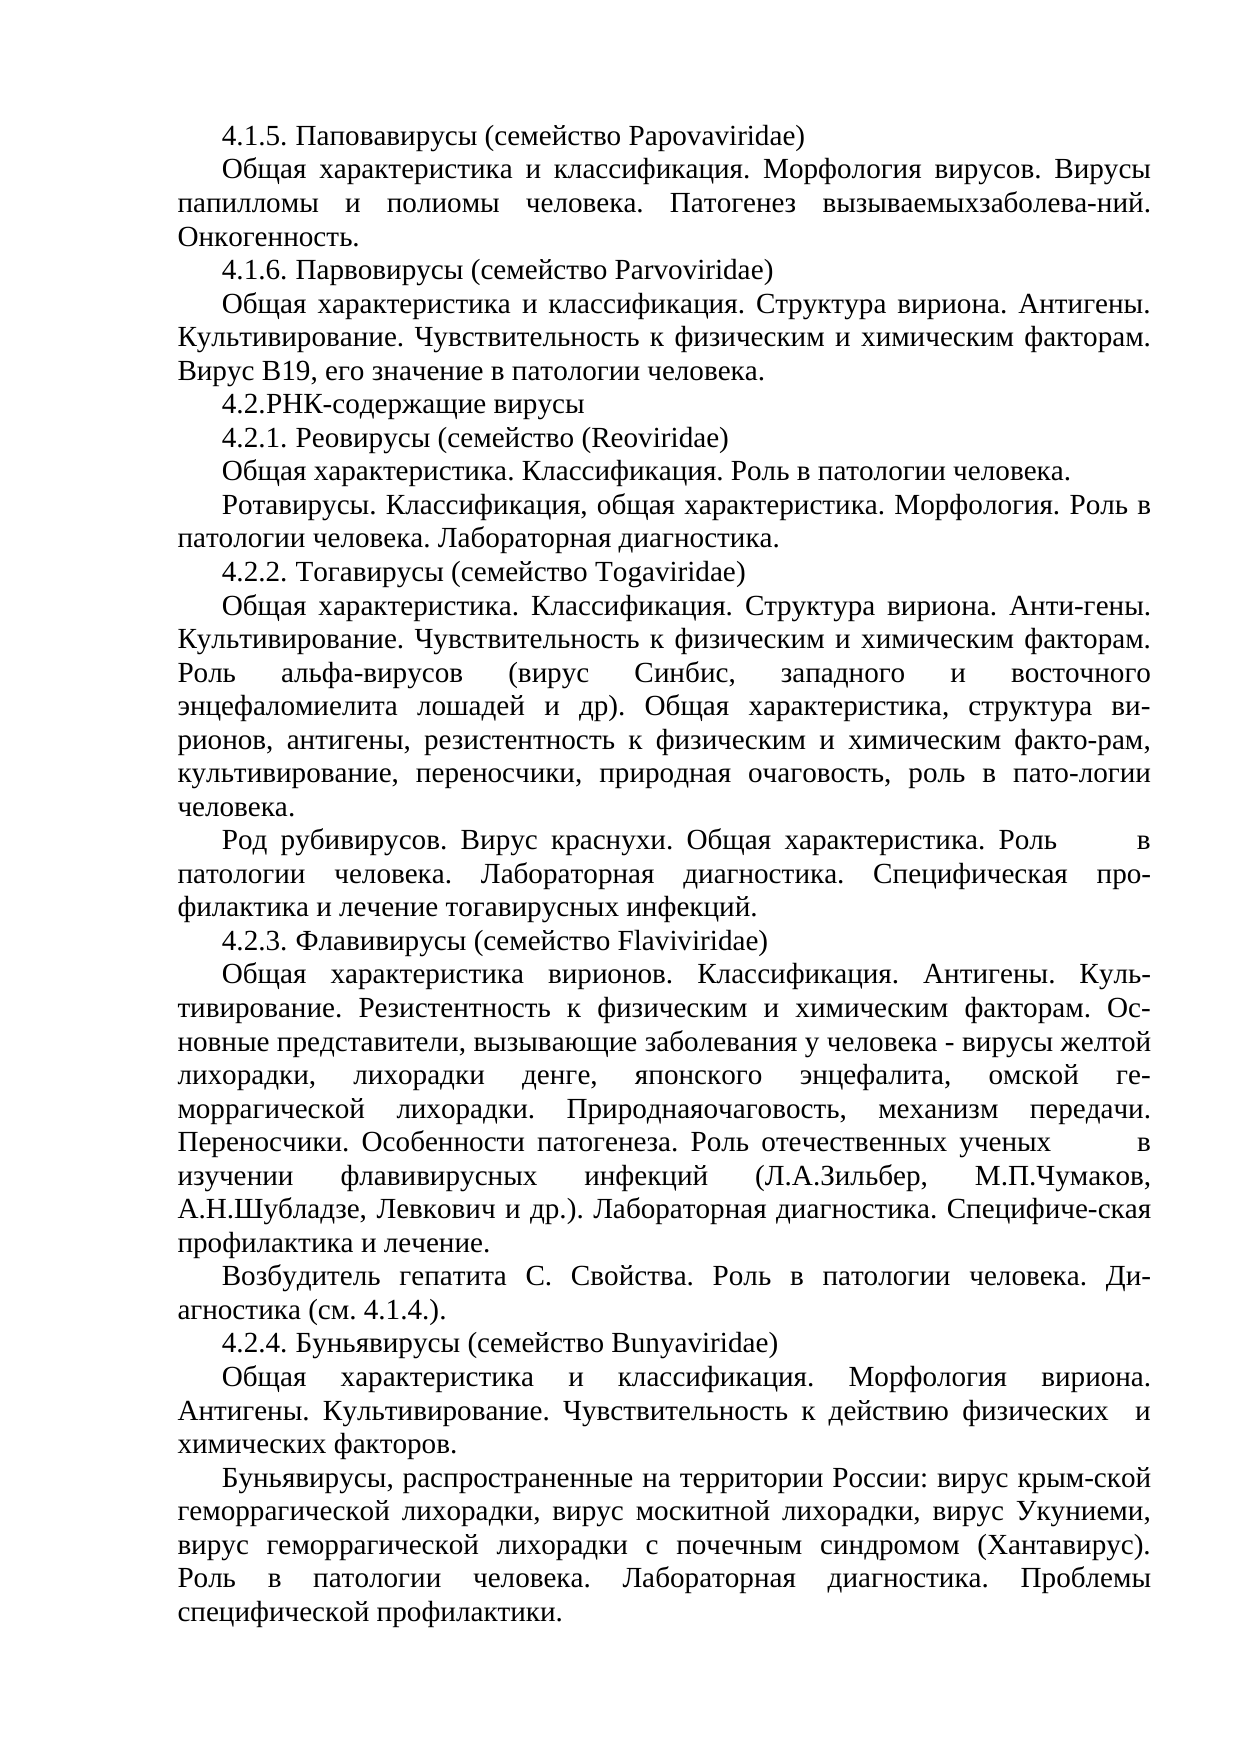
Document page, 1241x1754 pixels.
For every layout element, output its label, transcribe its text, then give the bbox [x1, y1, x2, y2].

text 4.2.3. Флавивирусы (семейство Flaviviridae) [177, 923, 1152, 957]
text 4.2.4. Буньявирусы (семейство Вunyaviridae) [177, 1326, 1152, 1359]
text Буньявирусы, распространенные на территории России: вирус крым-ской геморрагической лихорадки, вирус москитной лихорадки, вирус Укуниеми, вирус геморрагической лихорадки с почечным синдромом (Хантавирус). Роль в патологии человека. Лабораторная диагностика. Проблемы специфической профилактики. [177, 1460, 1152, 1627]
text 4.1.6. Парвовирусы (семейство Parvoviridae) [177, 252, 1152, 286]
text Общая характеристика и классификация. Морфология вириона. Антигены. Культивирование. Чувствительность к действию физических и химических факторов. [177, 1359, 1152, 1460]
text 4.2. РНК-содержащие вирусы [177, 386, 1152, 420]
text Общая характеристика. Классификация. Структура вириона. Анти-гены. Культивирование. Чувствительность к физическим и химическим факторам. Роль альфа-вирусов (вирус Синбис, западного и восточного энцефаломиелита лошадей и др). Общая характеристика, структура ви-рионов, антигены, резистентность к физическим и химическим факто-рам, культивирование, переносчики, природная очаговость, роль в пато-логии человека. [177, 588, 1152, 822]
text 4.2.2. Тогавирусы (семейство Togaviridae) [177, 554, 1152, 588]
text 4.2.1. Реовирусы (семейство (Reoviridae) [177, 420, 1152, 453]
text Род рубивирусов. Вирус краснухи. Общая характеристика. Роль в патологии человека. Лабораторная диагностика. Специфическая про-филактика и лечение тогавирусных инфекций. [177, 822, 1152, 923]
text 4.1.5. Паповавирусы (семейство Papovaviridae) [177, 118, 1152, 152]
text Общая характеристика вирионов. Классификация. Антигены. Куль-тивирование. Резистентность к физическим и химическим факторам. Ос-новные представители, вызывающие заболевания у человека - вирусы желтой лихорадки, лихорадки денге, японского энцефалита, омской ге-моррагической лихорадки. Природнаяочаговость, механизм передачи. Переносчики. Особенности патогенеза. Роль отечественных ученых в изучении флавивирусных инфекций (Л.А.Зильбер, М.П.Чумаков, А.Н.Шубладзе, Левкович и др.). Лабораторная диагностика. Специфиче-ская профилактика и лечение. [177, 957, 1152, 1258]
text Общая характеристика и классификация. Морфология вирусов. Вирусы папилломы и полиомы человека. Патогенез вызываемыхзаболева-ний. Онкогенность. [177, 152, 1152, 252]
text Ротавирусы. Классификация, общая характеристика. Морфология. Роль в патологии человека. Лабораторная диагностика. [177, 487, 1152, 554]
text Возбудитель гепатита С. Свойства. Роль в патологии человека. Ди-агностика (см. 4.1.4.). [177, 1258, 1152, 1326]
text Общая характеристика и классификация. Структура вириона. Антигены. Культивирование. Чувствительность к физическим и химическим факторам. Вирус B19, его значение в патологии человека. [177, 286, 1152, 386]
text Общая характеристика. Классификация. Роль в патологии человека. [177, 453, 1152, 487]
